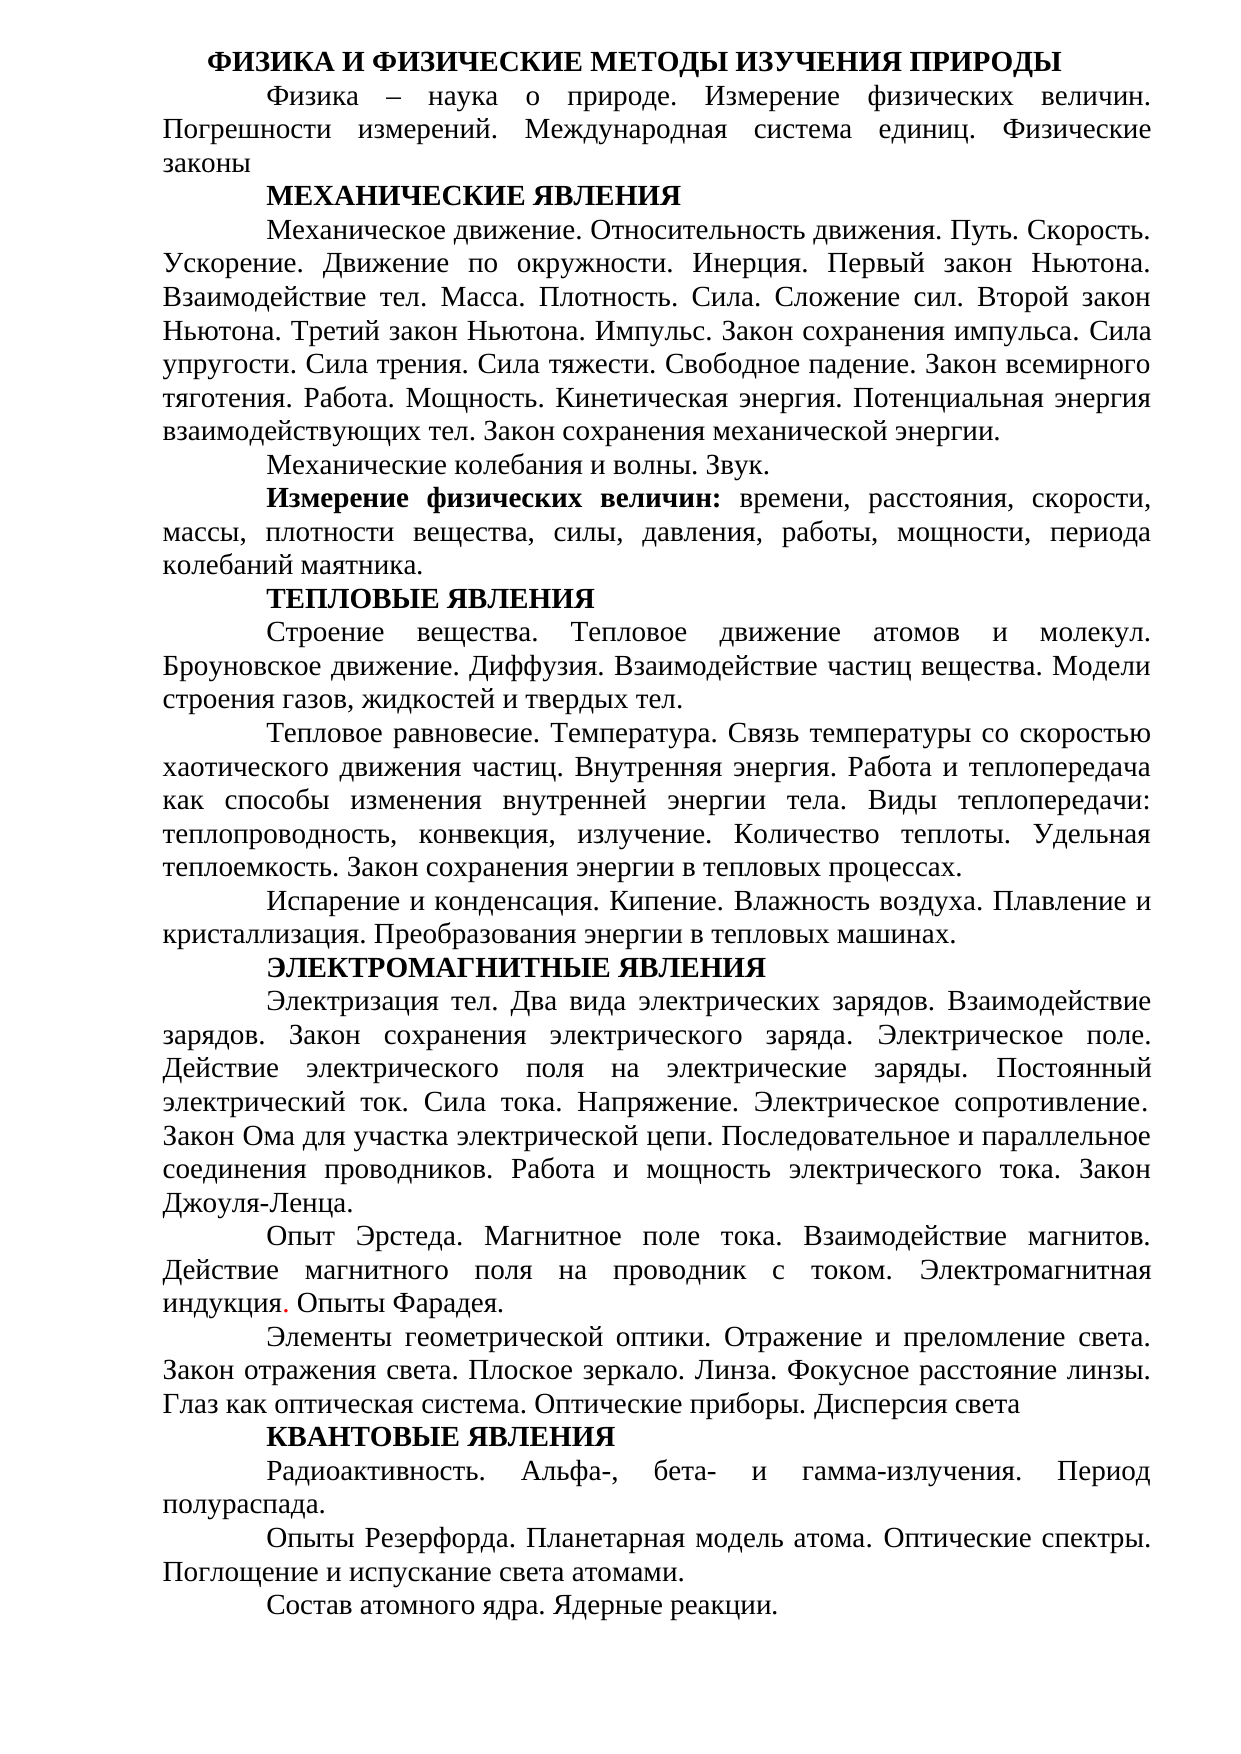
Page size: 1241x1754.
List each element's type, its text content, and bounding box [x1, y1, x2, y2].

text ТЕПЛОВЫЕ ЯВЛЕНИЯ [162, 581, 1152, 614]
text Электризация тел. Два вида электрических зарядов. Взаимодействие зарядов. Закон сохранения электрического заряда. Электрическое поле. Действие электрического поля на электрические заряды. Постоянный электрический ток. Сила тока. Напряжение. Электрическое сопротивление. Закон Ома для участка электрической цепи. Последовательное и параллельное соединения проводников. Работа и мощность электрического тока. Закон Джоуля-Ленца. [162, 983, 1152, 1218]
text Механическое движение. Относительность движения. Путь. Скорость. Ускорение. Движение по окружности. Инерция. Первый закон Ньютона. Взаимодействие тел. Масса. Плотность. Сила. Сложение сил. Второй закон Ньютона. Третий закон Ньютона. Импульс. Закон сохранения импульса. Сила упругости. Сила трения. Сила тяжести. Свободное падение. Закон всемирного тяготения. Работа. Мощность. Кинетическая энергия. Потенциальная энергия взаимодействующих тел. Закон сохранения механической энергии. [162, 212, 1152, 447]
text КВАНТОВЫЕ ЯВЛЕНИЯ [162, 1419, 1152, 1453]
text Измерение физических величин: времени, расстояния, скорости, массы, плотности вещества, силы, давления, работы, мощности, периода колебаний маятника. [162, 480, 1152, 581]
text МЕХАНИЧЕСКИЕ ЯВЛЕНИЯ [162, 178, 1152, 212]
text Опыт Эрстеда. Магнитное поле тока. Взаимодействие магнитов. Действие магнитного поля на проводник с током. Электромагнитная индукция. Опыты Фарадея. [162, 1218, 1152, 1319]
text Радиоактивность. Альфа-, бета- и гамма-излучения. Период полураспада. [162, 1453, 1152, 1520]
text Механические колебания и волны. Звук. [162, 447, 1152, 480]
list ФИЗИКА И ФИЗИЧЕСКИЕ МЕТОДЫ ИЗУЧЕНИЯ ПРИРОДЫ [103, 44, 1152, 78]
text ЭЛЕКТРОМАГНИТНЫЕ ЯВЛЕНИЯ [162, 950, 1152, 983]
text Испарение и конденсация. Кипение. Влажность воздуха. Плавление и кристаллизация. Преобразования энергии в тепловых машинах. [162, 883, 1152, 950]
text Состав атомного ядра. Ядерные реакции. [162, 1587, 1152, 1621]
text Строение вещества. Тепловое движение атомов и молекул. Броуновское движение. Диффузия. Взаимодействие частиц вещества. Модели строения газов, жидкостей и твердых тел. [162, 614, 1152, 715]
text Элементы геометрической оптики. Отражение и преломление света. Закон отражения света. Плоское зеркало. Линза. Фокусное расстояние линзы. Глаз как оптическая система. Оптические приборы. Дисперсия света [162, 1319, 1152, 1419]
text Тепловое равновесие. Температура. Связь температуры со скоростью хаотического движения частиц. Внутренняя энергия. Работа и теплопередача как способы изменения внутренней энергии тела. Виды теплопередачи: теплопроводность, конвекция, излучение. Количество теплоты. Удельная теплоемкость. Закон сохранения энергии в тепловых процессах. [162, 715, 1152, 883]
text Физика – наука о природе. Измерение физических величин. Погрешности измерений. Международная система единиц. Физические законы [162, 78, 1152, 178]
text Опыты Резерфорда. Планетарная модель атома. Оптические спектры. Поглощение и испускание света атомами. [162, 1520, 1152, 1587]
